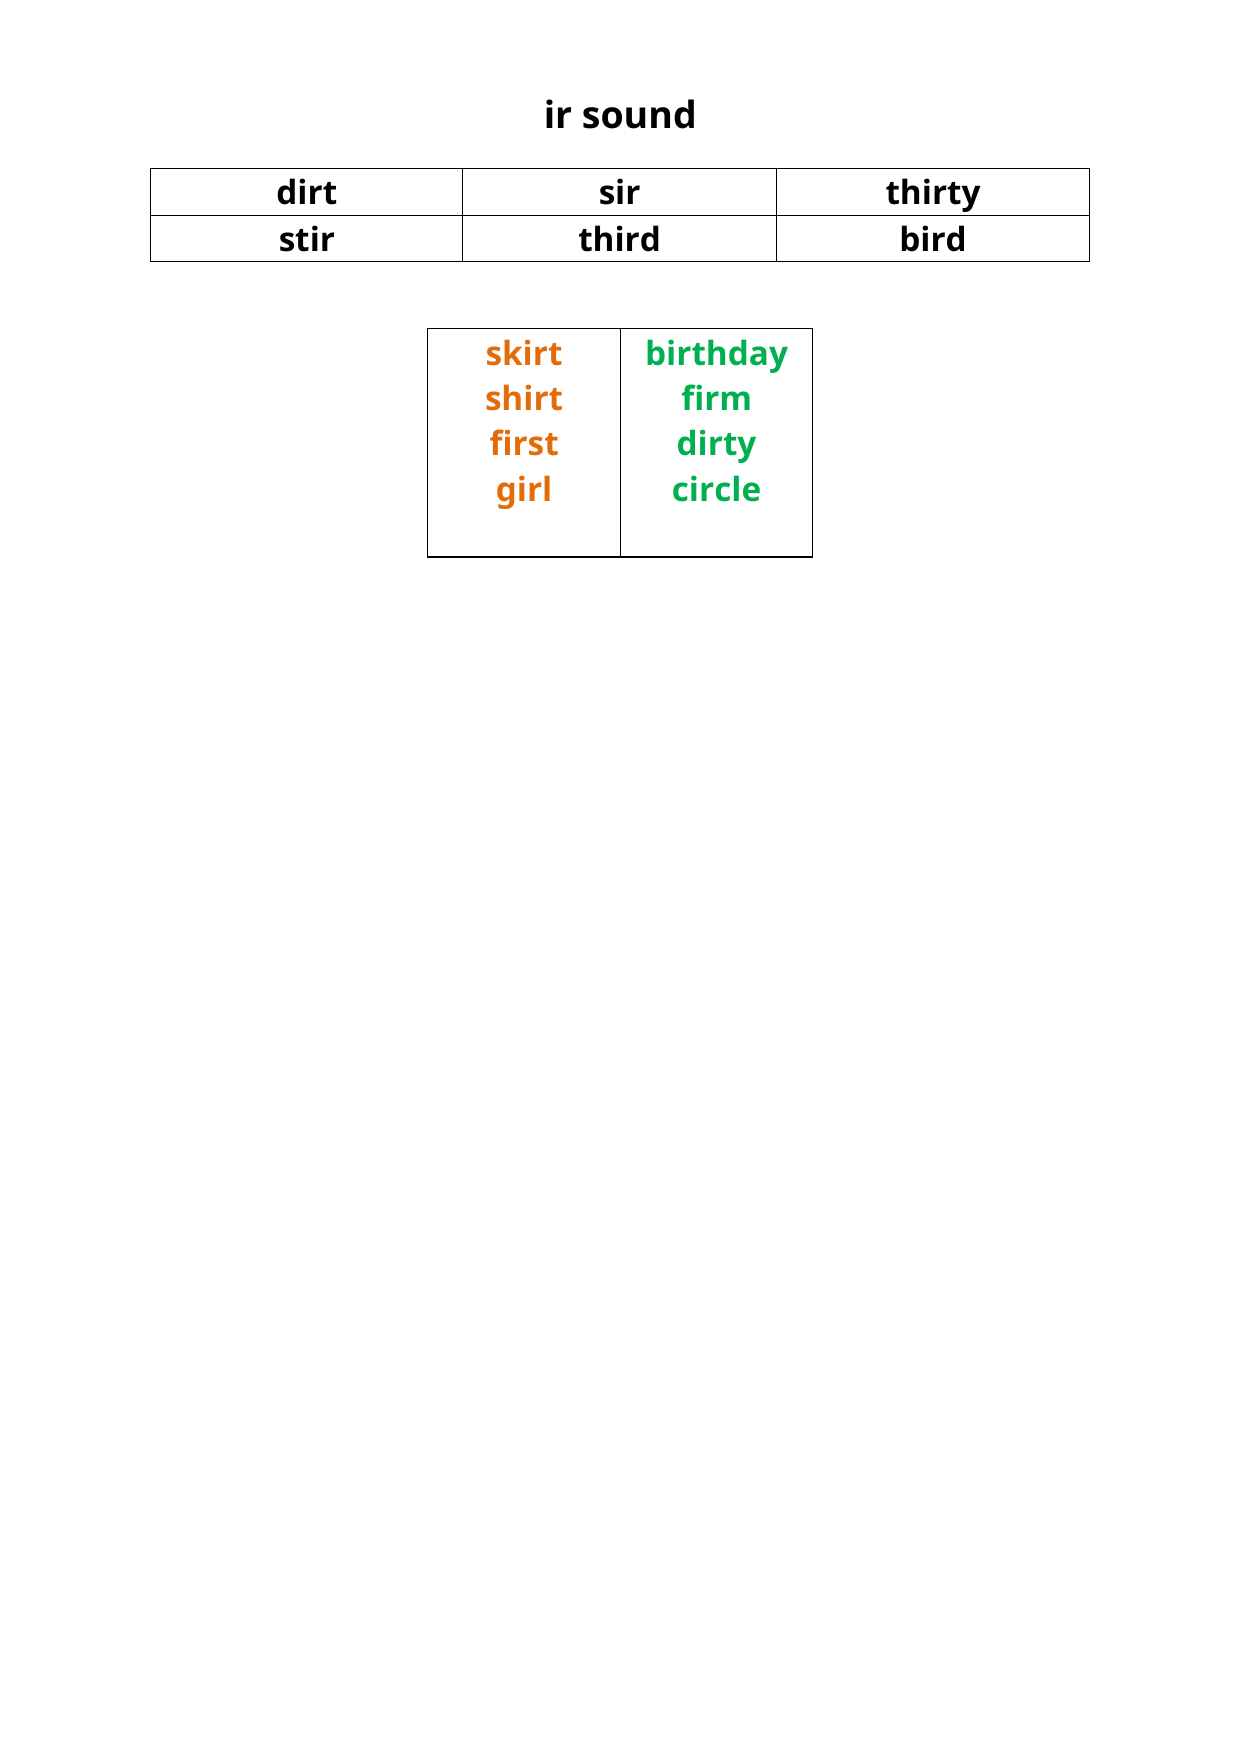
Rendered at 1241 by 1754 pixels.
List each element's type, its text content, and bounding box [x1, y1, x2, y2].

table_header sir [463, 169, 776, 214]
table_header skirt shirt first girl [428, 329, 620, 556]
table_header dirt [151, 169, 462, 214]
table_cell bird [777, 216, 1089, 261]
text ir sound [150, 89, 1090, 140]
table_cell third [463, 216, 776, 261]
table_header birthday firm dirty circle [621, 329, 812, 556]
table_header thirty [777, 169, 1089, 214]
table_cell stir [151, 216, 462, 261]
